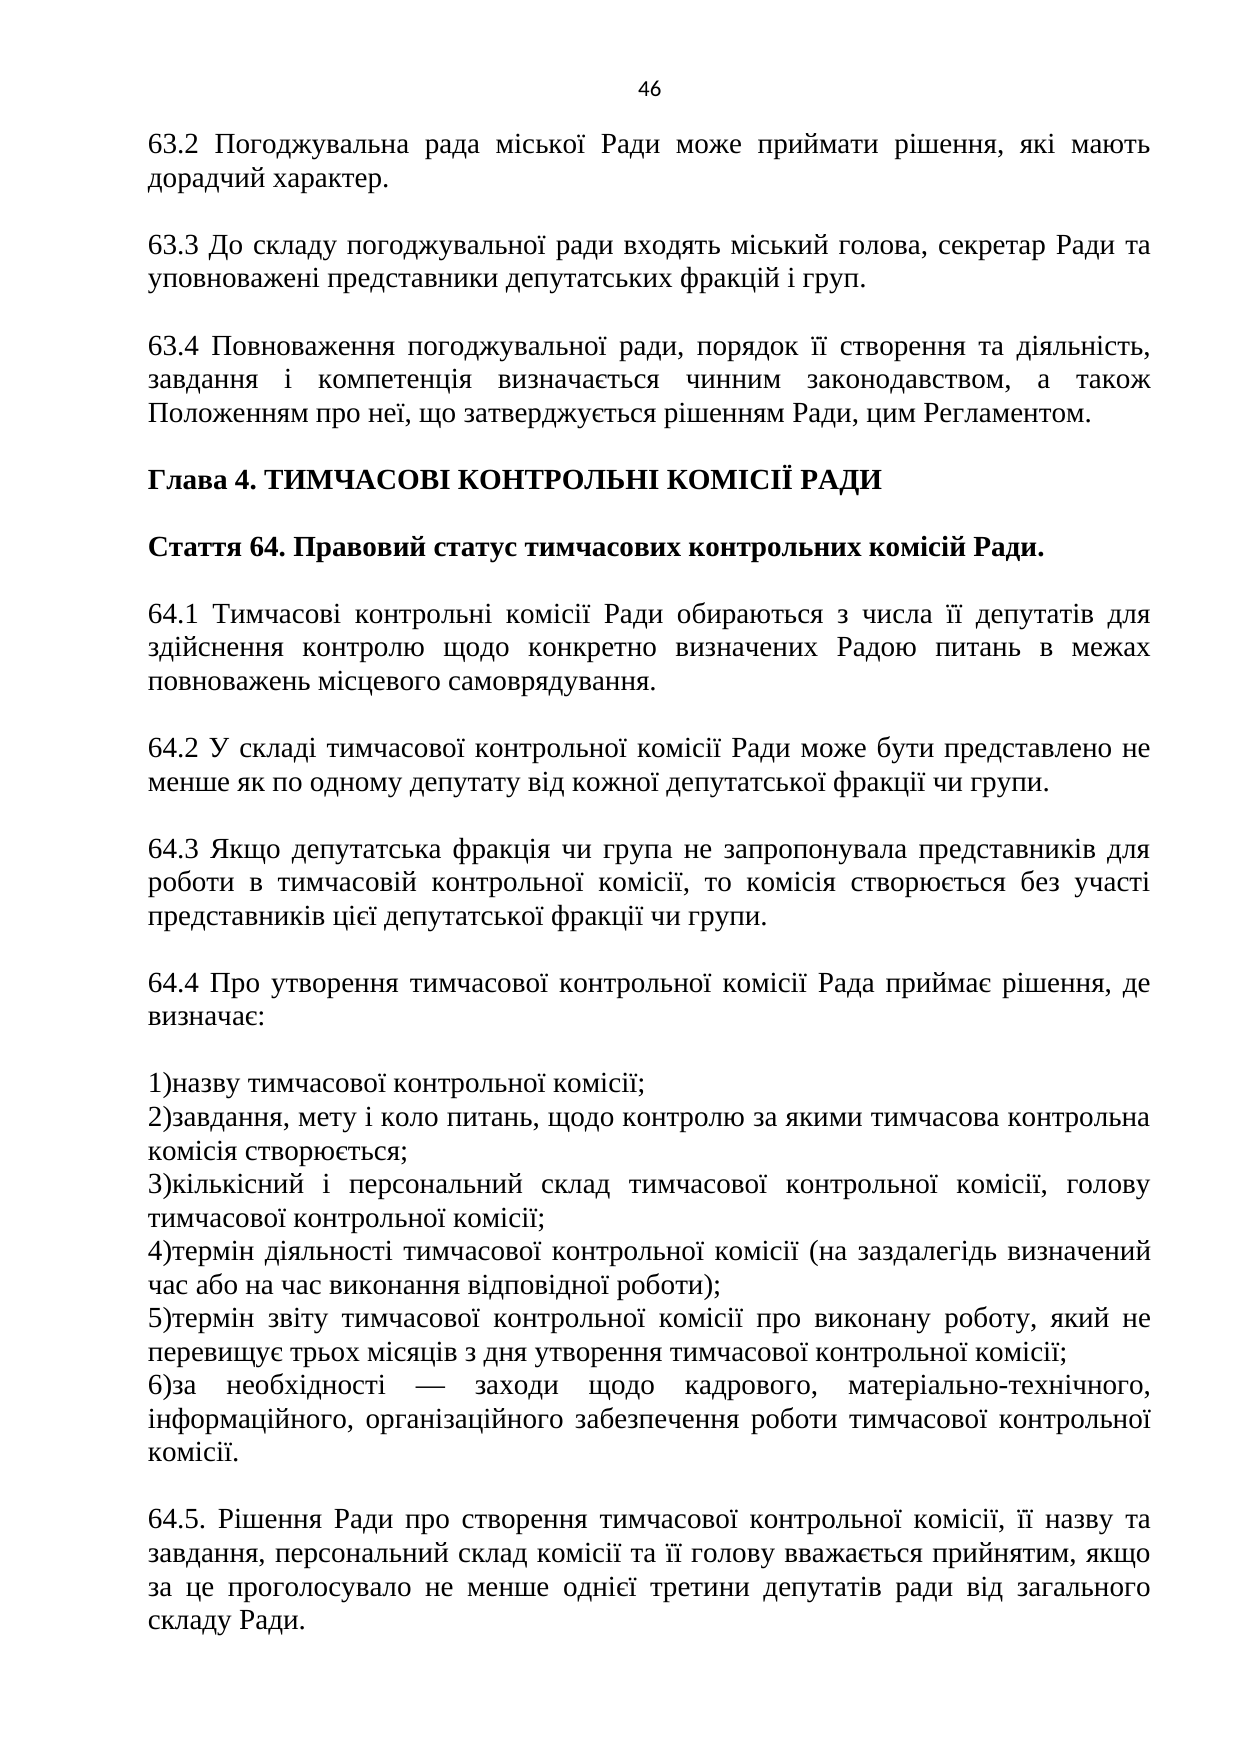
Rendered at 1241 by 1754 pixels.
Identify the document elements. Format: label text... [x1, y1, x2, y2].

text 64.1 Тимчасові контрольні комісії Ради обираються з числа її депутатів для здійснення контролю щодо конкретно визначених Радою питань в межах повноважень місцевого самоврядування. [148, 562, 1152, 697]
text 63.3 До складу погоджувальної ради входять міський голова, секретар Ради та уповноважені представники депутатських фракцій і груп. [148, 227, 1152, 294]
text 4)термін діяльності тимчасової контрольної комісії (на заздалегідь визначений час або на час виконання відповідної роботи); [148, 1233, 1152, 1300]
text Стаття 64. Правовий статус тимчасових контрольних комісій Ради. [148, 495, 1152, 562]
text 64.2 У складі тимчасової контрольної комісії Ради може бути представлено не менше як по одному депутату від кожної депутатської фракції чи групи. [148, 730, 1152, 797]
text 63.4 Повноваження погоджувальної ради, порядок її створення та діяльність, завдання і компетенція визначається чинним законодавством, а також Положенням про неї, що затверджується рішенням Ради, цим Регламентом. [148, 328, 1152, 428]
text 3)кількісний і персональний склад тимчасової контрольної комісії, голову тимчасової контрольної комісії; [148, 1166, 1152, 1233]
text 64.4 Про утворення тимчасової контрольної комісії Рада приймає рішення, де визначає: [148, 965, 1152, 1032]
text 6)за необхідності — заходи щодо кадрового, матеріально-технічного, інформаційного, організаційного забезпечення роботи тимчасової контрольної комісії. [148, 1367, 1152, 1468]
text 64.3 Якщо депутатська фракція чи група не запропонувала представників для роботи в тимчасовій контрольної комісії, то комісія створюється без участі представників цієї депутатської фракції чи групи. [148, 831, 1152, 931]
text 63.2 Погоджувальна рада міської Ради може приймати рішення, які мають дорадчий характер. [148, 126, 1152, 193]
text 64.5. Рішення Ради про створення тимчасової контрольної комісії, її назву та завдання, персональний склад комісії та її голову вважається прийнятим, якщо за це проголосувало не менше однієї третини депутатів ради від загального складу Ради. [148, 1468, 1152, 1636]
text 2)завдання, мету і коло питань, щодо контролю за якими тимчасова контрольна комісія створюється; [148, 1099, 1152, 1166]
text 5)термін звіту тимчасової контрольної комісії про виконану роботу, який не перевищує трьох місяців з дня утворення тимчасової контрольної комісії; [148, 1300, 1152, 1367]
text Глава 4. ТИМЧАСОВІ КОНТРОЛЬНІ КОМІСІЇ РАДИ [148, 462, 1152, 495]
text 1)назву тимчасової контрольної комісії; [148, 1032, 1152, 1099]
